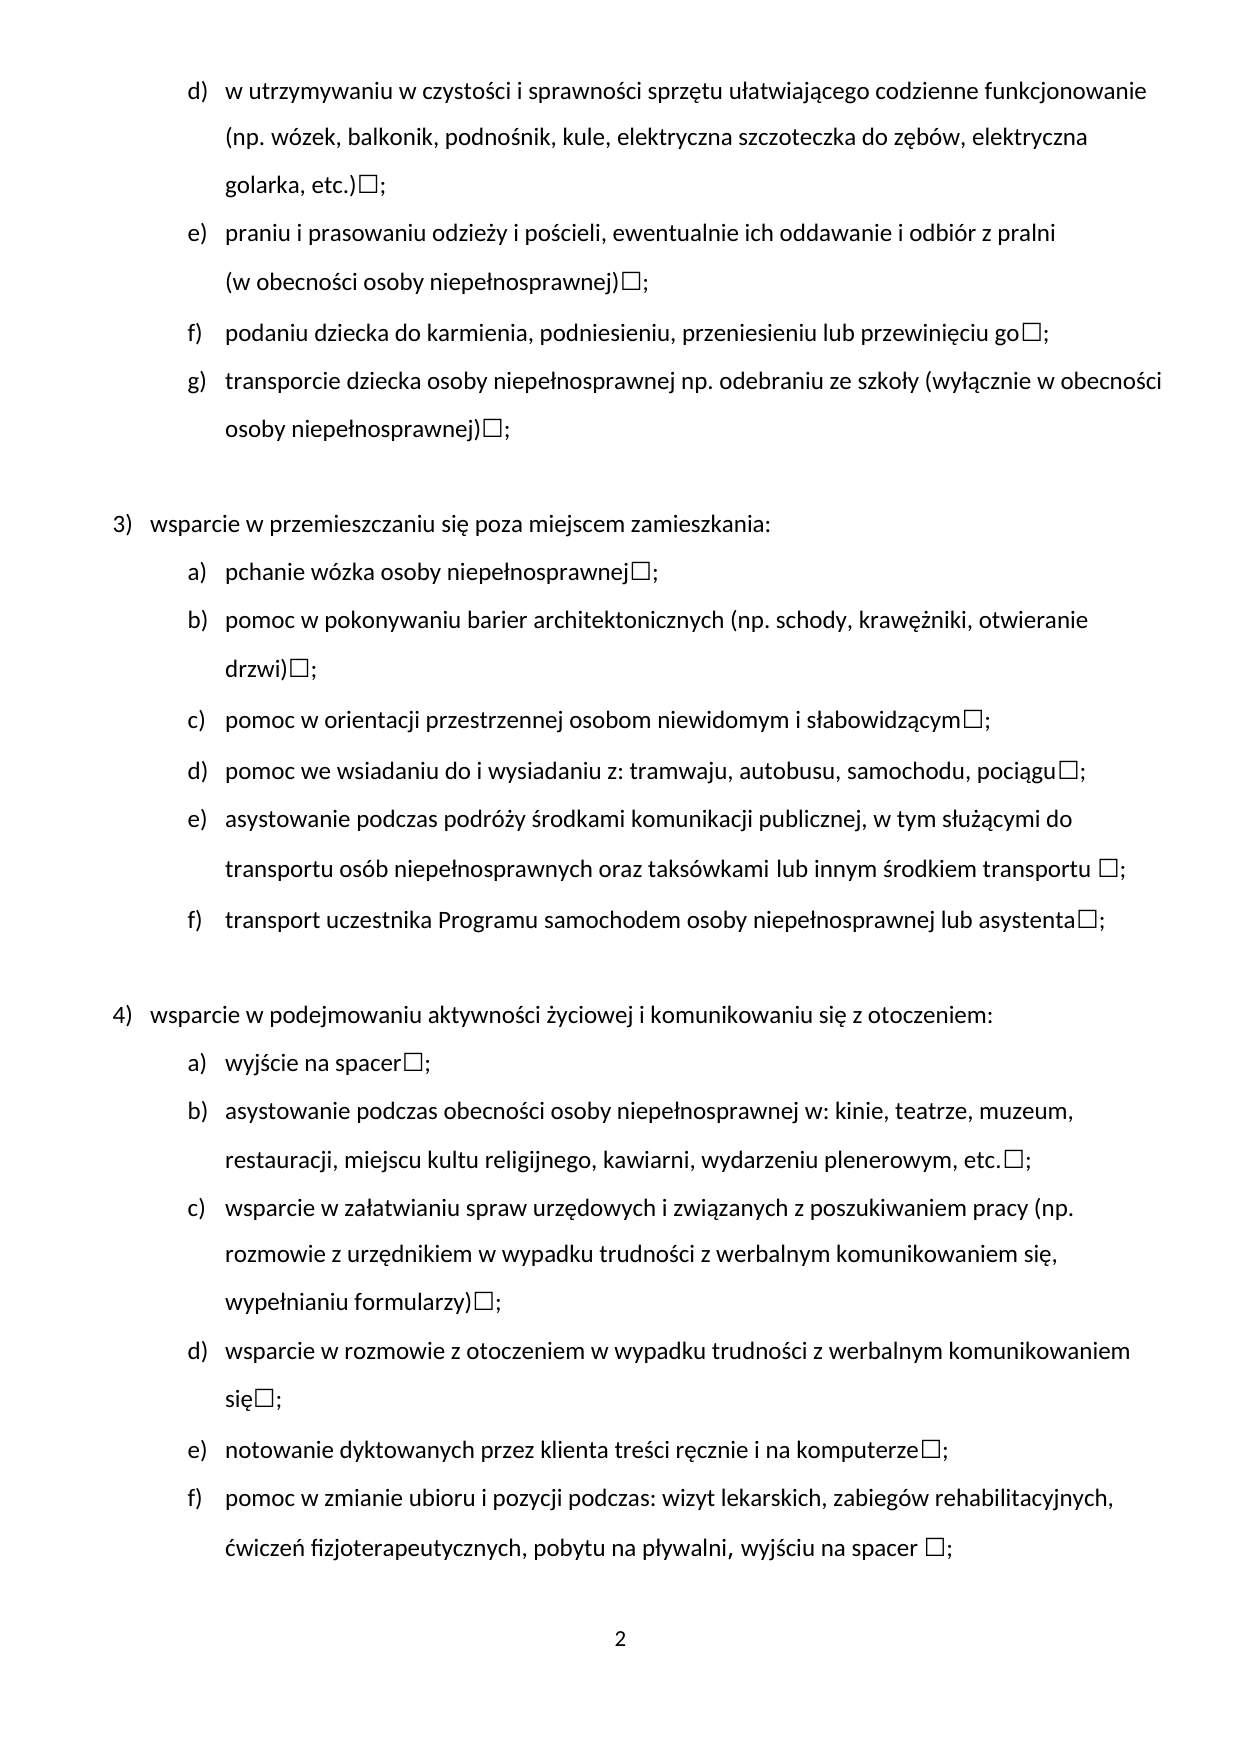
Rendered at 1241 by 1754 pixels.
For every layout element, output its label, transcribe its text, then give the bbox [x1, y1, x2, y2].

list wsparcie w załatwianiu spraw urzędowych i związanych z poszukiwaniem pracy (np. rozmowie z urzędnikiem w wypadku trudności z werbalnym komunikowaniem się, wypełnianiu formularzy); [187, 1192, 1165, 1318]
list pomoc w orientacji przestrzennej osobom niewidomym i słabowidzącym; [187, 701, 1165, 735]
list w utrzymywaniu w czystości i sprawności sprzętu ułatwiającego codzienne funkcjonowanie (np. wózek, balkonik, podnośnik, kule, elektryczna szczoteczka do zębów, elektryczna golarka, etc.); [187, 75, 1165, 201]
list praniu i prasowaniu odzieży i pościeli, ewentualnie ich oddawanie i odbiór z pralni (w obecności osoby niepełnosprawnej); [187, 217, 1165, 297]
list pomoc we wsiadaniu do i wysiadaniu z: tramwaju, autobusu, samochodu, pociągu; [187, 752, 1165, 786]
list podaniu dziecka do karmienia, podniesieniu, przeniesieniu lub przewinięciu go; [187, 314, 1165, 348]
list pomoc w pokonywaniu barier architektonicznych (np. schody, krawężniki, otwieranie drzwi); [187, 604, 1165, 684]
list wsparcie w rozmowie z otoczeniem w wypadku trudności z werbalnym komunikowaniem się; [187, 1335, 1165, 1414]
list asystowanie podczas podróży środkami komunikacji publicznej, w tym służącymi do transportu osób niepełnosprawnych oraz taksówkami lub innym środkiem transportu ; [187, 803, 1165, 885]
list pchanie wózka osoby niepełnosprawnej; [187, 553, 1165, 588]
list transporcie dziecka osoby niepełnosprawnej np. odebraniu ze szkoły (wyłącznie w obecności osoby niepełnosprawnej); [187, 365, 1165, 445]
list transport uczestnika Programu samochodem osoby niepełnosprawnej lub asystenta; [187, 902, 1165, 936]
list wyjście na spacer; [187, 1044, 1165, 1078]
list wsparcie w podejmowaniu aktywności życiowej i komunikowaniu się z otoczeniem: [112, 999, 1165, 1029]
list asystowanie podczas obecności osoby niepełnosprawnej w: kinie, teatrze, muzeum, restauracji, miejscu kultu religijnego, kawiarni, wydarzeniu plenerowym, etc.; [187, 1096, 1165, 1175]
list notowanie dyktowanych przez klienta treści ręcznie i na komputerze; [187, 1432, 1165, 1466]
list wsparcie w przemieszczaniu się poza miejscem zamieszkania: [112, 508, 1165, 538]
list pomoc w zmianie ubioru i pozycji podczas: wizyt lekarskich, zabiegów rehabilitacyjnych, ćwiczeń fizjoterapeutycznych, pobytu na pływalni, wyjściu na spacer ; [187, 1483, 1165, 1564]
